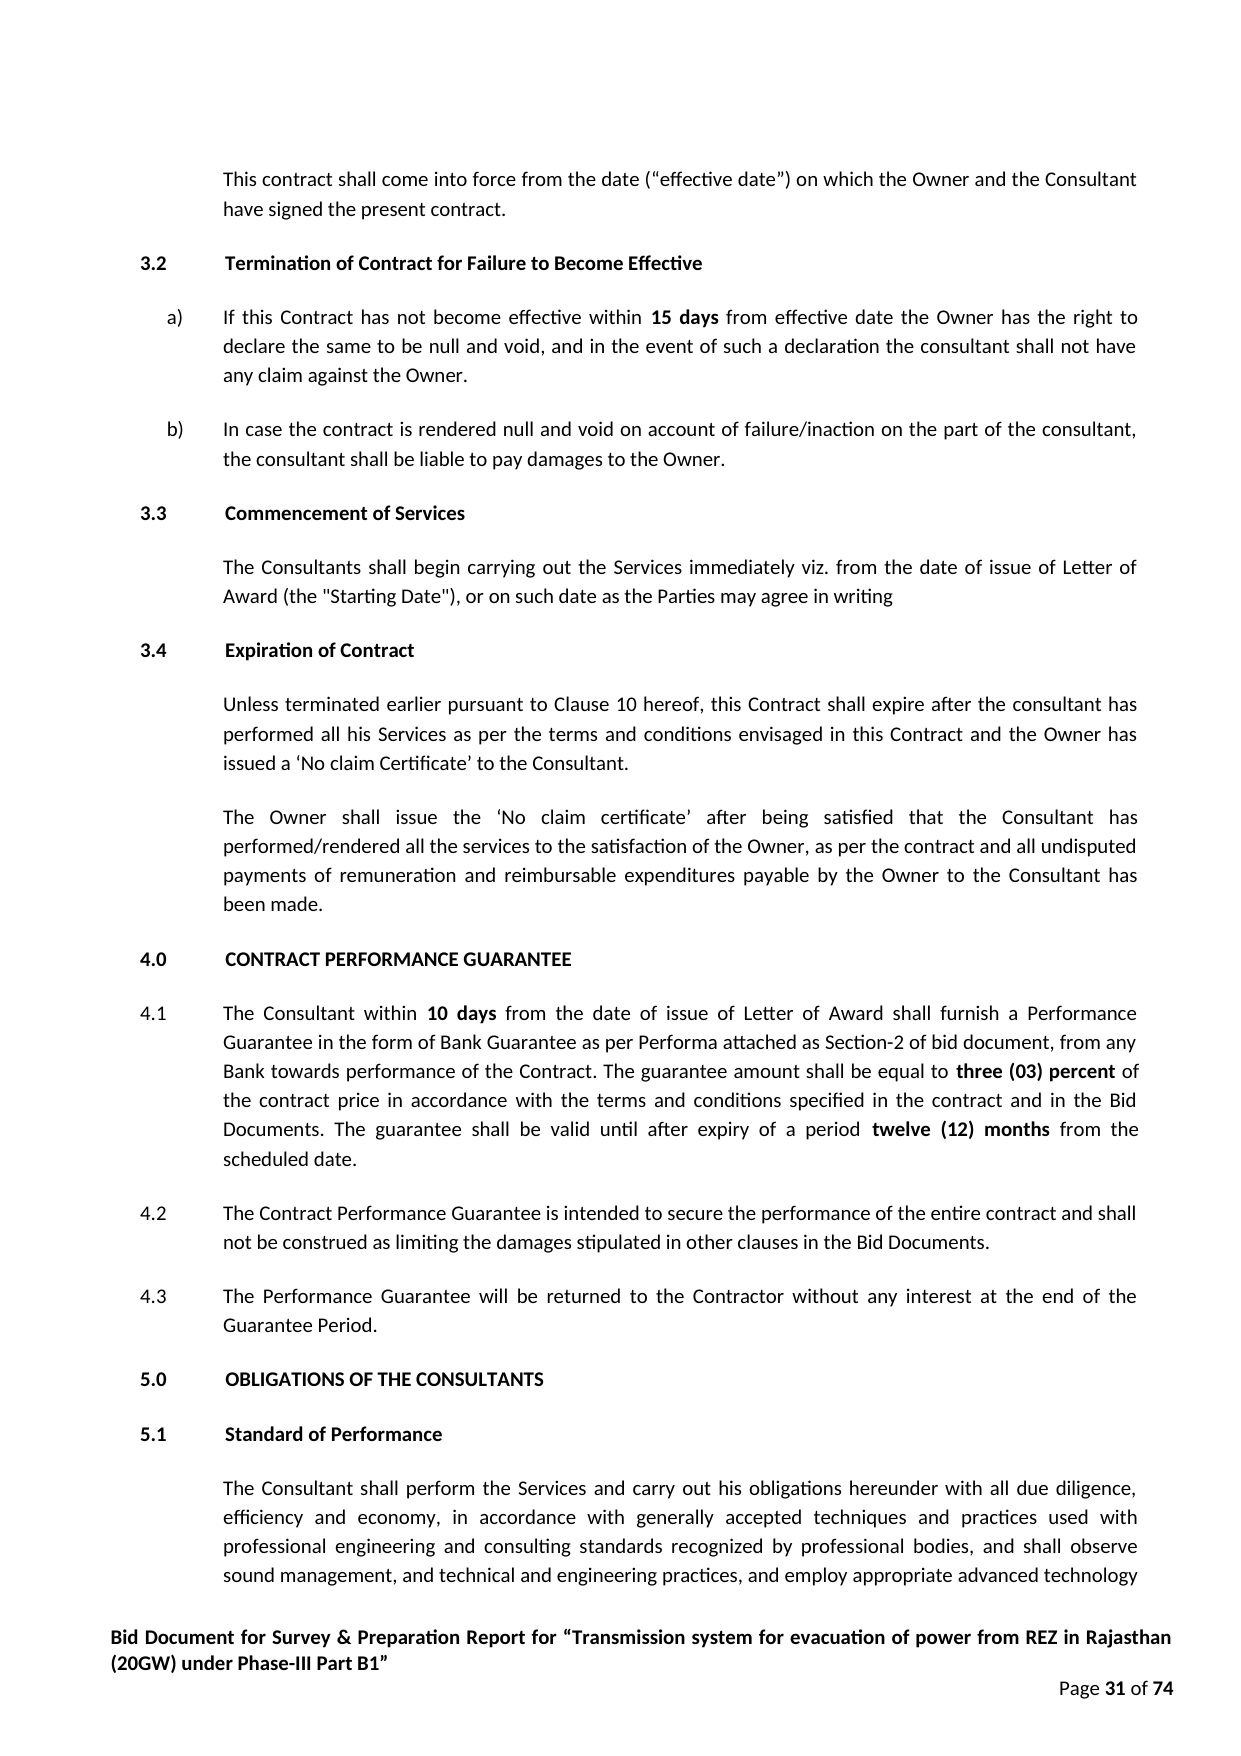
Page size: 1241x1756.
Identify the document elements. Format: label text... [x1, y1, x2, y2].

list Expiration of Contract [140, 637, 1139, 663]
list Commencement of Services [140, 500, 1139, 525]
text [223, 1475, 1139, 1588]
subtitle OBLIGATIONS OF THE CONSULTANTS [140, 1367, 1139, 1392]
text Unless terminated earlier pursuant to Clause 10 hereof, this Contract shall expire after the consultant has performed all his Services as per the terms and conditions envisaged in this Contract and the Owner has issued a ‘No claim Certificate’ to the Consultant. [223, 692, 1139, 775]
list The Contract Performance Guarantee is intended to secure the performance of the entire contract and shall not be construed as limiting the damages stipulated in other clauses in the Bid Documents. [140, 1200, 1139, 1254]
list The Consultant within 10 days from the date of issue of Letter of Award shall furnish a Performance Guarantee in the form of Bank Guarantee as per Performa attached as Section-2 of bid document, from any Bank towards performance of the Contract. The guarantee amount shall be equal to three (03) percent of the contract price in accordance with the terms and conditions specified in the contract and in the Bid Documents. The guarantee shall be valid until after expiry of a period twelve (12) months from the scheduled date. [140, 1000, 1139, 1171]
text This contract shall come into force from the date (“effective date”) on which the Owner and the Consultant have signed the present contract. [223, 167, 1139, 221]
list If this Contract has not become effective within 15 days from effective date the Owner has the right to declare the same to be null and void, and in the event of such a declaration the consultant shall not have any claim against the Owner. [167, 304, 1139, 388]
list Termination of Contract for Failure to Become Effective [140, 250, 1139, 275]
text The Consultants shall begin carrying out the Services immediately viz. from the date of issue of Letter of Award (the "Starting Date"), or on such date as the Parties may agree in writing [223, 554, 1139, 609]
list The Performance Guarantee will be returned to the Contractor without any interest at the end of the Guarantee Period. [140, 1283, 1139, 1338]
subtitle CONTRACT PERFORMANCE GUARANTEE [140, 946, 1139, 971]
text The Owner shall issue the ‘No claim certificate’ after being satisfied that the Consultant has performed/rendered all the services to the satisfaction of the Owner, as per the contract and all undisputed payments of remuneration and reimbursable expenditures payable by the Owner to the Consultant has been made. [223, 804, 1139, 917]
list Standard of Performance [140, 1421, 1139, 1446]
list In case the contract is rendered null and void on account of failure/inaction on the part of the consultant, the consultant shall be liable to pay damages to the Owner. [167, 417, 1139, 471]
